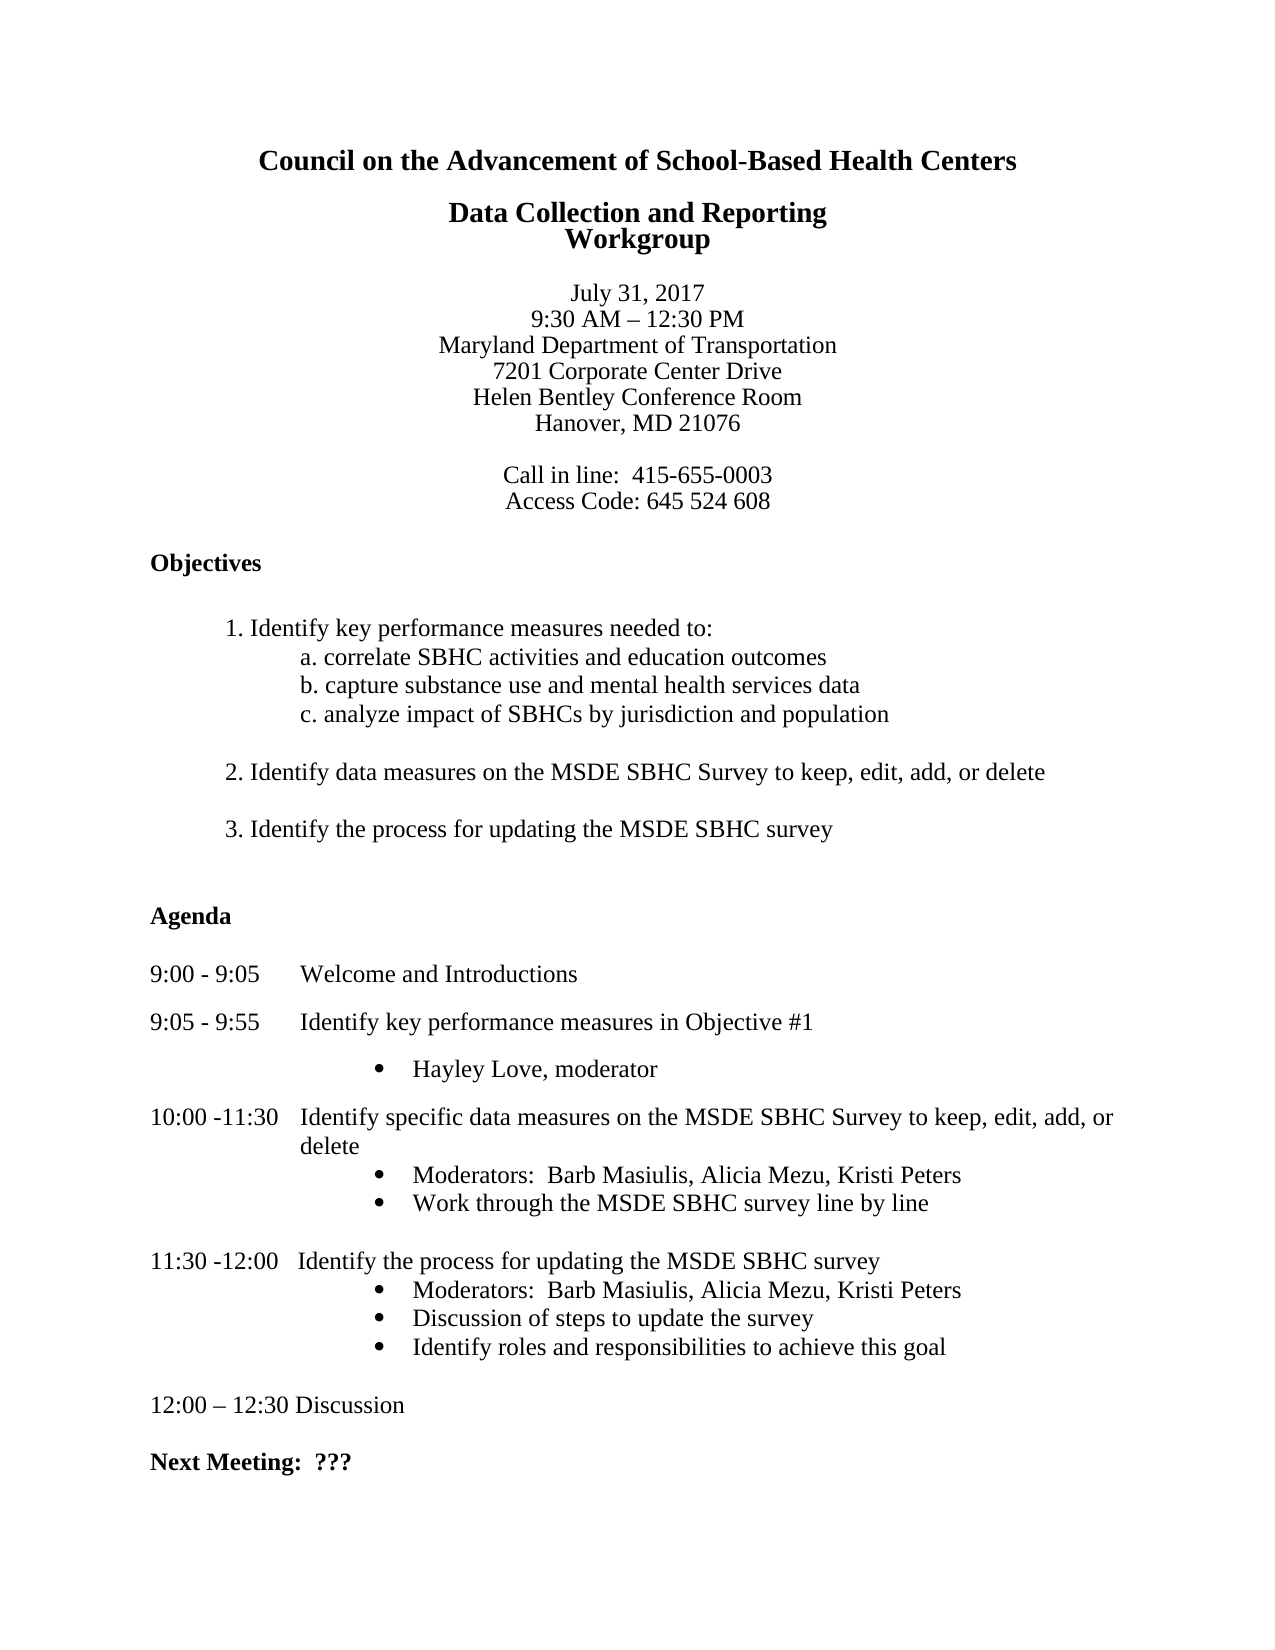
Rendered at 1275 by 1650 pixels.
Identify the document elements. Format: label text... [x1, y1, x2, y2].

text 10:00 -11:30 Identify specific data measures on the MSDE SBHC Survey to keep, edit, add, or [150, 1102, 1125, 1131]
text 9:05 - 9:55 Identify key performance measures in Objective #1 [150, 1007, 1125, 1036]
text Agenda [150, 901, 1125, 930]
text b. capture substance use and mental health services data [262, 671, 1125, 699]
list Moderators: Barb Masiulis, Alicia Mezu, Kristi Peters [375, 1275, 1125, 1303]
text Next Meeting: ??? [150, 1447, 1125, 1476]
text 9:00 - 9:05 Welcome and Introductions [150, 959, 1125, 988]
text 7201 Corporate Center Drive [387, 358, 888, 384]
text Council on the Advancement of School-Based Health Centers [150, 150, 1125, 176]
text Objectives [150, 548, 1125, 577]
text Call in line: 415-655-0003 [387, 462, 888, 488]
text a. correlate SBHC activities and education outcomes [262, 642, 1125, 671]
text Access Code: 645 524 608 [387, 488, 888, 514]
text c. analyze impact of SBHCs by jurisdiction and population [262, 699, 1125, 728]
text Hanover, MD 21076 [387, 410, 888, 436]
list Discussion of steps to update the survey [375, 1303, 1125, 1332]
text 12:00 – 12:30 Discussion [150, 1390, 1125, 1418]
text delete [150, 1131, 1125, 1160]
text 3. Identify the process for updating the MSDE SBHC survey [225, 814, 1125, 843]
text 2. Identify data measures on the MSDE SBHC Survey to keep, edit, add, or delete [150, 757, 1125, 786]
list Moderators: Barb Masiulis, Alicia Mezu, Kristi Peters [375, 1160, 1125, 1188]
text 1. Identify key performance measures needed to: [225, 613, 1125, 642]
list Identify roles and responsibilities to achieve this goal [375, 1332, 1125, 1361]
text Data Collection and Reporting Workgroup [387, 202, 887, 254]
list Hayley Love, moderator [375, 1054, 1125, 1083]
text 11:30 -12:00 Identify the process for updating the MSDE SBHC survey [150, 1246, 1125, 1275]
text Helen Bentley Conference Room [387, 384, 888, 410]
list Work through the MSDE SBHC survey line by line [375, 1188, 1125, 1217]
text Maryland Department of Transportation [387, 332, 888, 358]
text 9:30 AM – 12:30 PM [387, 306, 888, 332]
text July 31, 2017 [387, 280, 888, 306]
